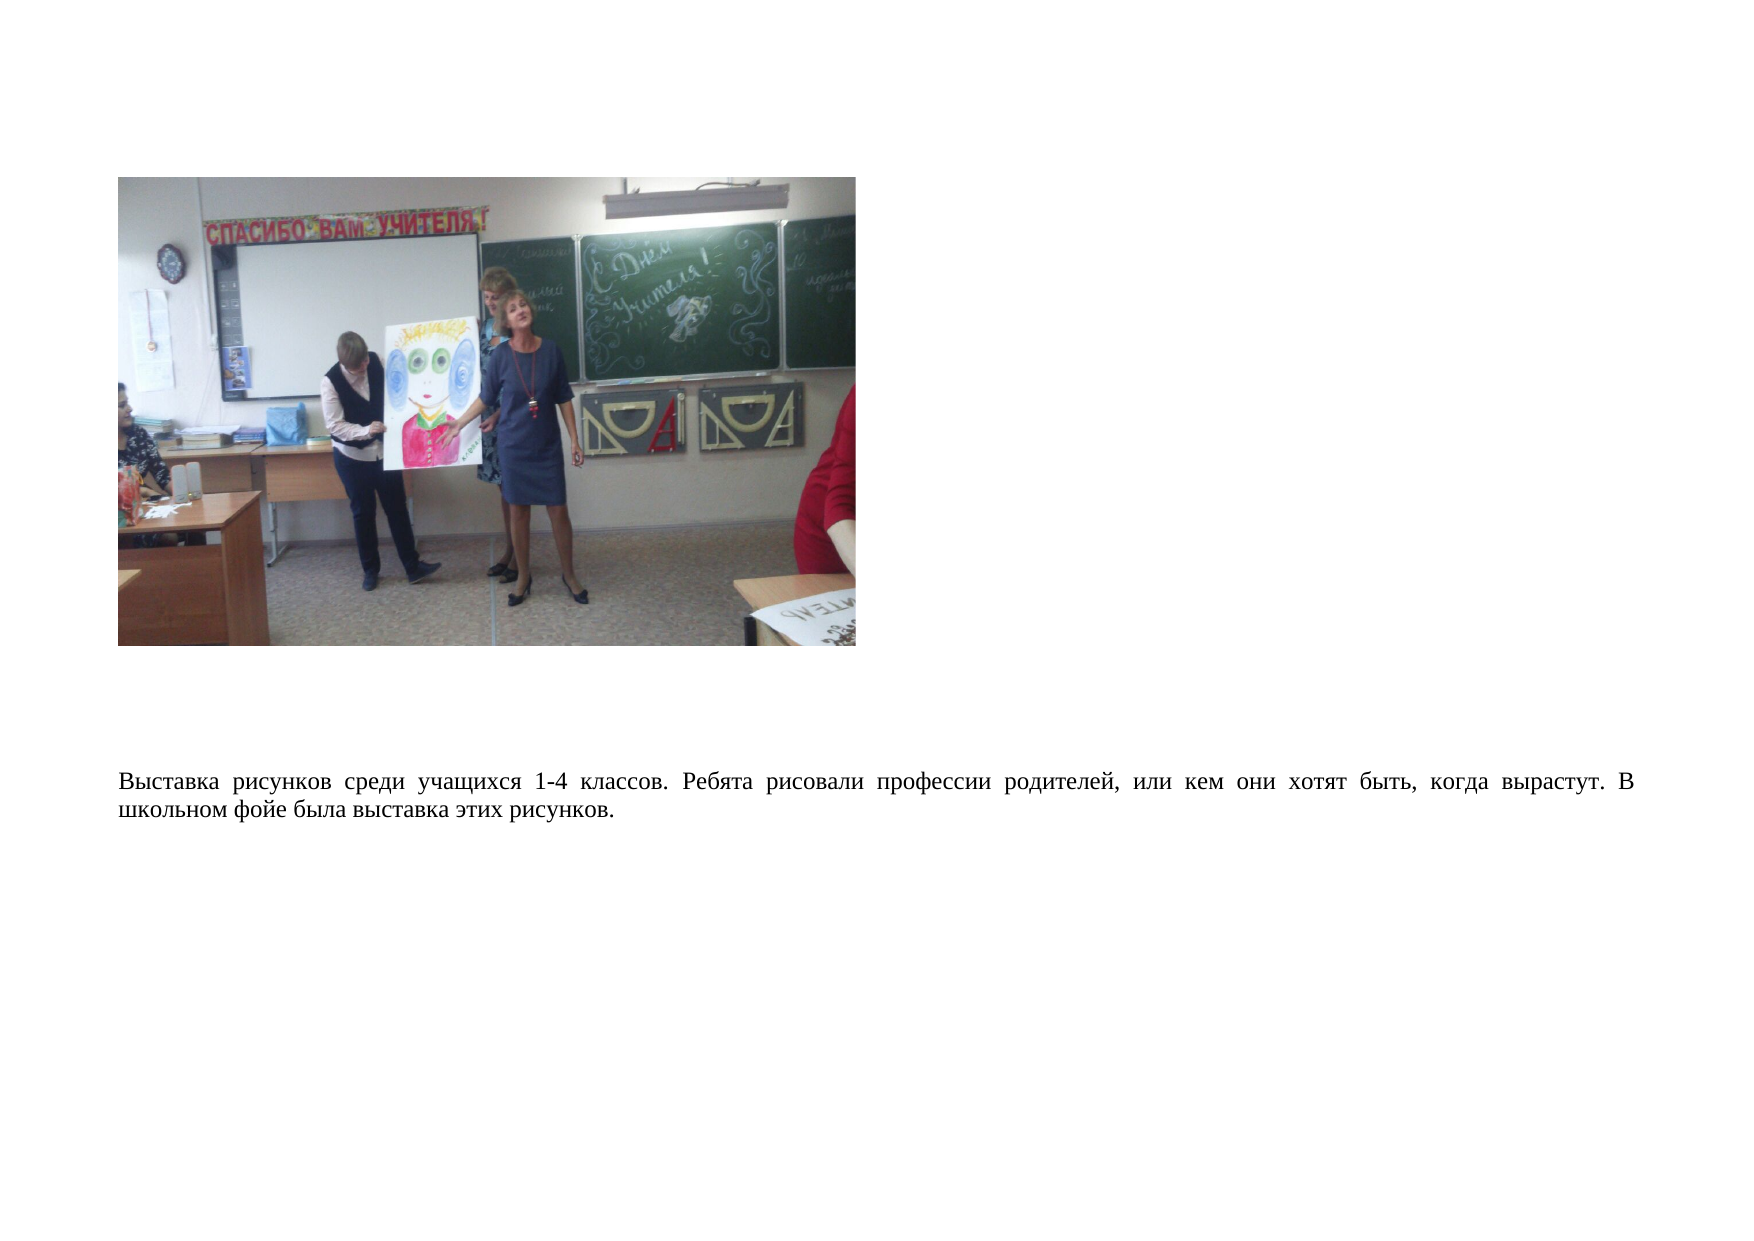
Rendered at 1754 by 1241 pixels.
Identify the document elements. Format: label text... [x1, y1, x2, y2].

picture [118, 177, 856, 646]
text Выставка рисунков среди учащихся 1-4 классов. Ребята рисовали профессии родителей, или кем они хотят быть, когда вырастут. В школьном фойе была выставка этих рисунков. [118, 766, 1636, 823]
